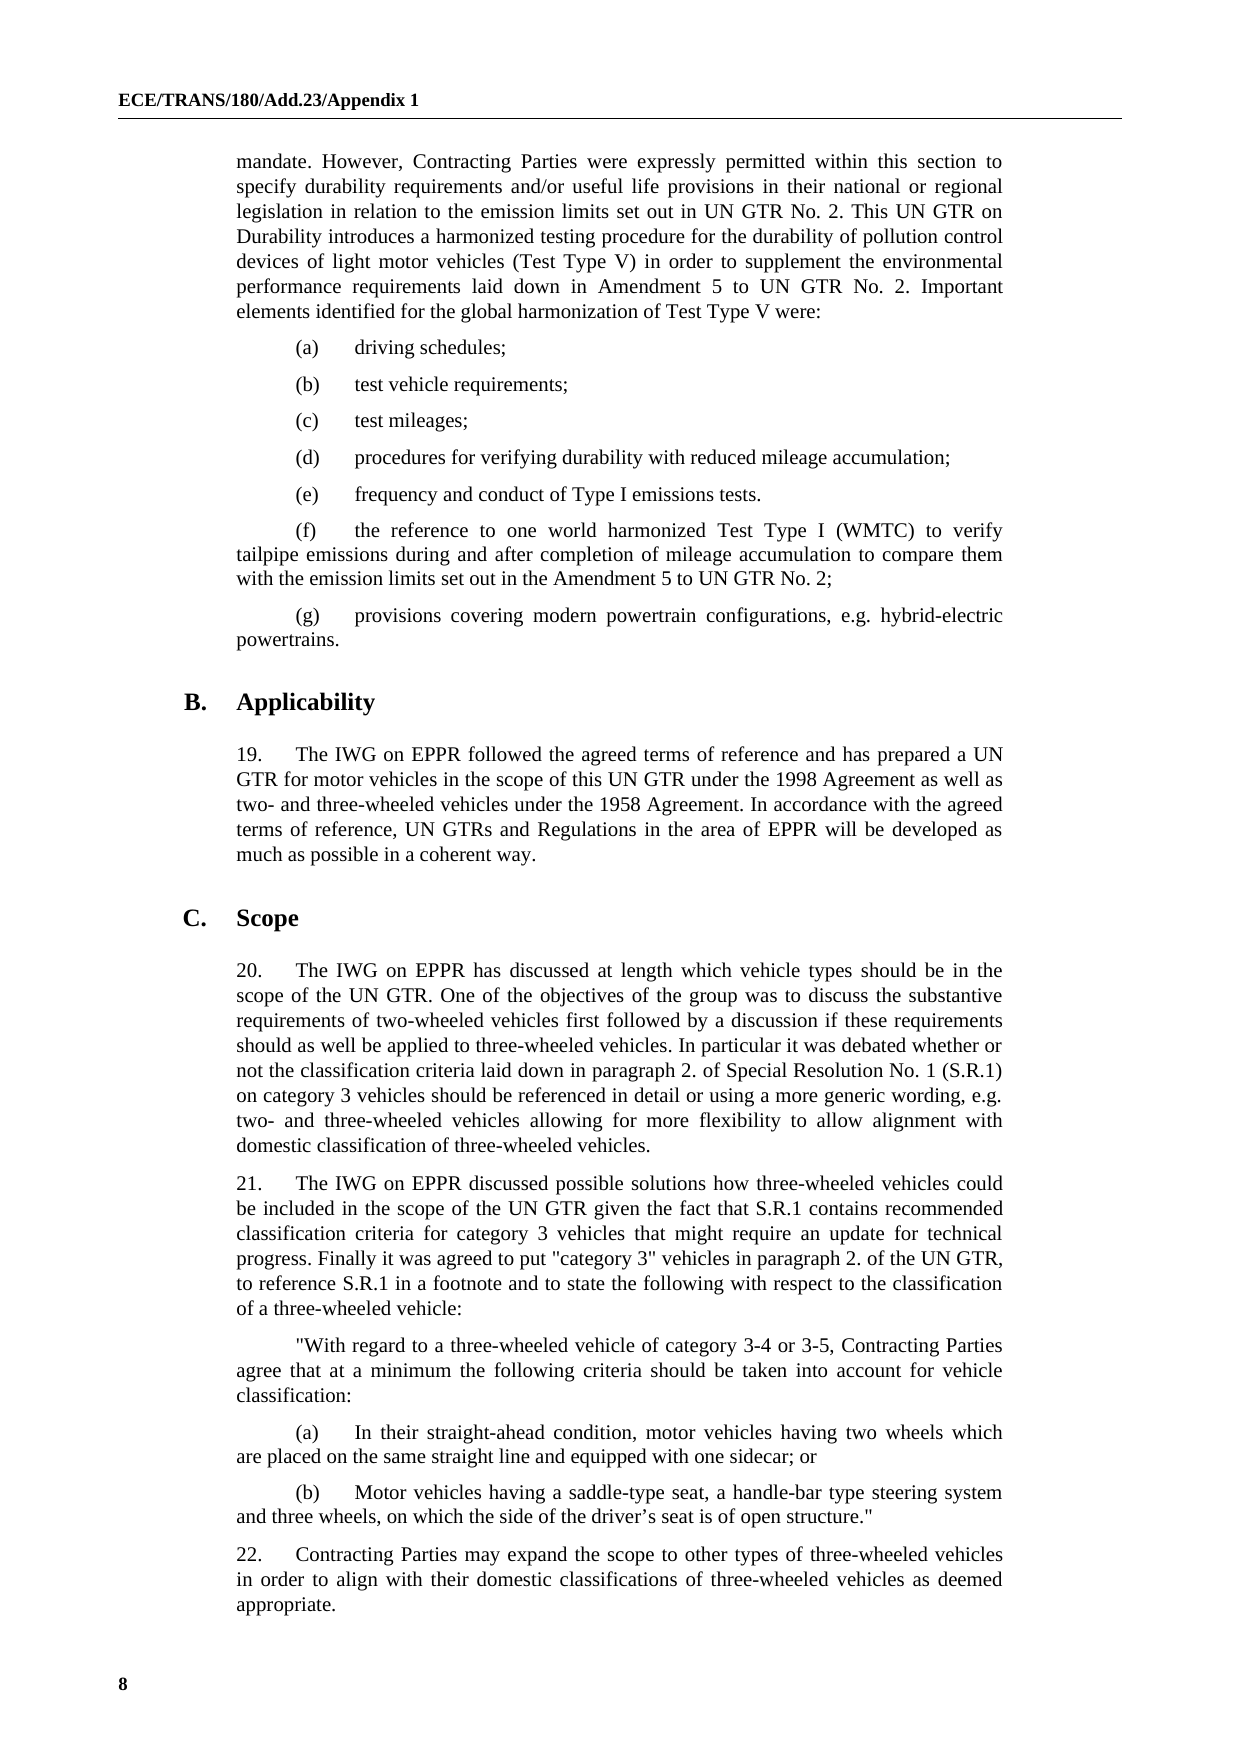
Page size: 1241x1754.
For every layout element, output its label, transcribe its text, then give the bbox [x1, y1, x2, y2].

text (f) the reference to one world harmonized Test Type I (WMTC) to verify tailpipe emissions during and after completion of mileage accumulation to compare them with the emission limits set out in the Amendment 5 to UN GTR No. 2; [236, 518, 1004, 590]
text 21. The IWG on EPPR discussed possible solutions how three-wheeled vehicles could be included in the scope of the UN GTR given the fact that S.R.1 contains recommended classification criteria for category 3 vehicles that might require an update for technical progress. Finally it was agreed to put "category 3" vehicles in paragraph 2. of the UN GTR, to reference S.R.1 in a footnote and to state the following with respect to the classification of a three-wheeled vehicle: [236, 1169, 1004, 1319]
text 20. The IWG on EPPR has discussed at length which vehicle types should be in the scope of the UN GTR. One of the objectives of the group was to discuss the substantive requirements of two-wheeled vehicles first followed by a discussion if these requirements should as well be applied to three-wheeled vehicles. In particular it was debated whether or not the classification criteria laid down in paragraph 2. of Special Resolution No. 1 (S.R.1) on category 3 vehicles should be referenced in detail or using a more generic wording, e.g. two- and three-wheeled vehicles allowing for more flexibility to allow alignment with domestic classification of three-wheeled vehicles. [236, 957, 1004, 1157]
text C. Scope [118, 904, 1004, 932]
text "With regard to a three-wheeled vehicle of category 3-4 or 3-5, Contracting Parties agree that at a minimum the following criteria should be taken into account for vehicle classification: [236, 1332, 1004, 1407]
text B. Applicability [118, 688, 1004, 716]
text (d) procedures for verifying durability with reduced mileage accumulation; [236, 445, 1004, 469]
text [236, 148, 1004, 323]
text 19. The IWG on EPPR followed the agreed terms of reference and has prepared a UN GTR for motor vehicles in the scope of this UN GTR under the 1998 Agreement as well as two- and three-wheeled vehicles under the 1958 Agreement. In accordance with the agreed terms of reference, UN GTRs and Regulations in the area of EPPR will be developed as much as possible in a coherent way. [236, 741, 1004, 866]
text (a) In their straight-ahead condition, motor vehicles having two wheels which are placed on the same straight line and equipped with one sidecar; or [236, 1419, 1004, 1468]
text 22. Contracting Parties may expand the scope to other types of three-wheeled vehicles in order to align with their domestic classifications of three-wheeled vehicles as deemed appropriate. [236, 1541, 1004, 1616]
text (e) frequency and conduct of Type I emissions tests. [236, 481, 1004, 506]
text (c) test mileages; [236, 408, 1004, 432]
text (g) provisions covering modern powertrain configurations, e.g. hybrid-electric powertrains. [236, 603, 1004, 651]
text (b) Motor vehicles having a saddle-type seat, a handle-bar type steering system and three wheels, on which the side of the driver’s seat is of open structure." [236, 1480, 1004, 1528]
text (b) test vehicle requirements; [236, 372, 1004, 396]
text (a) driving schedules; [236, 335, 1004, 359]
